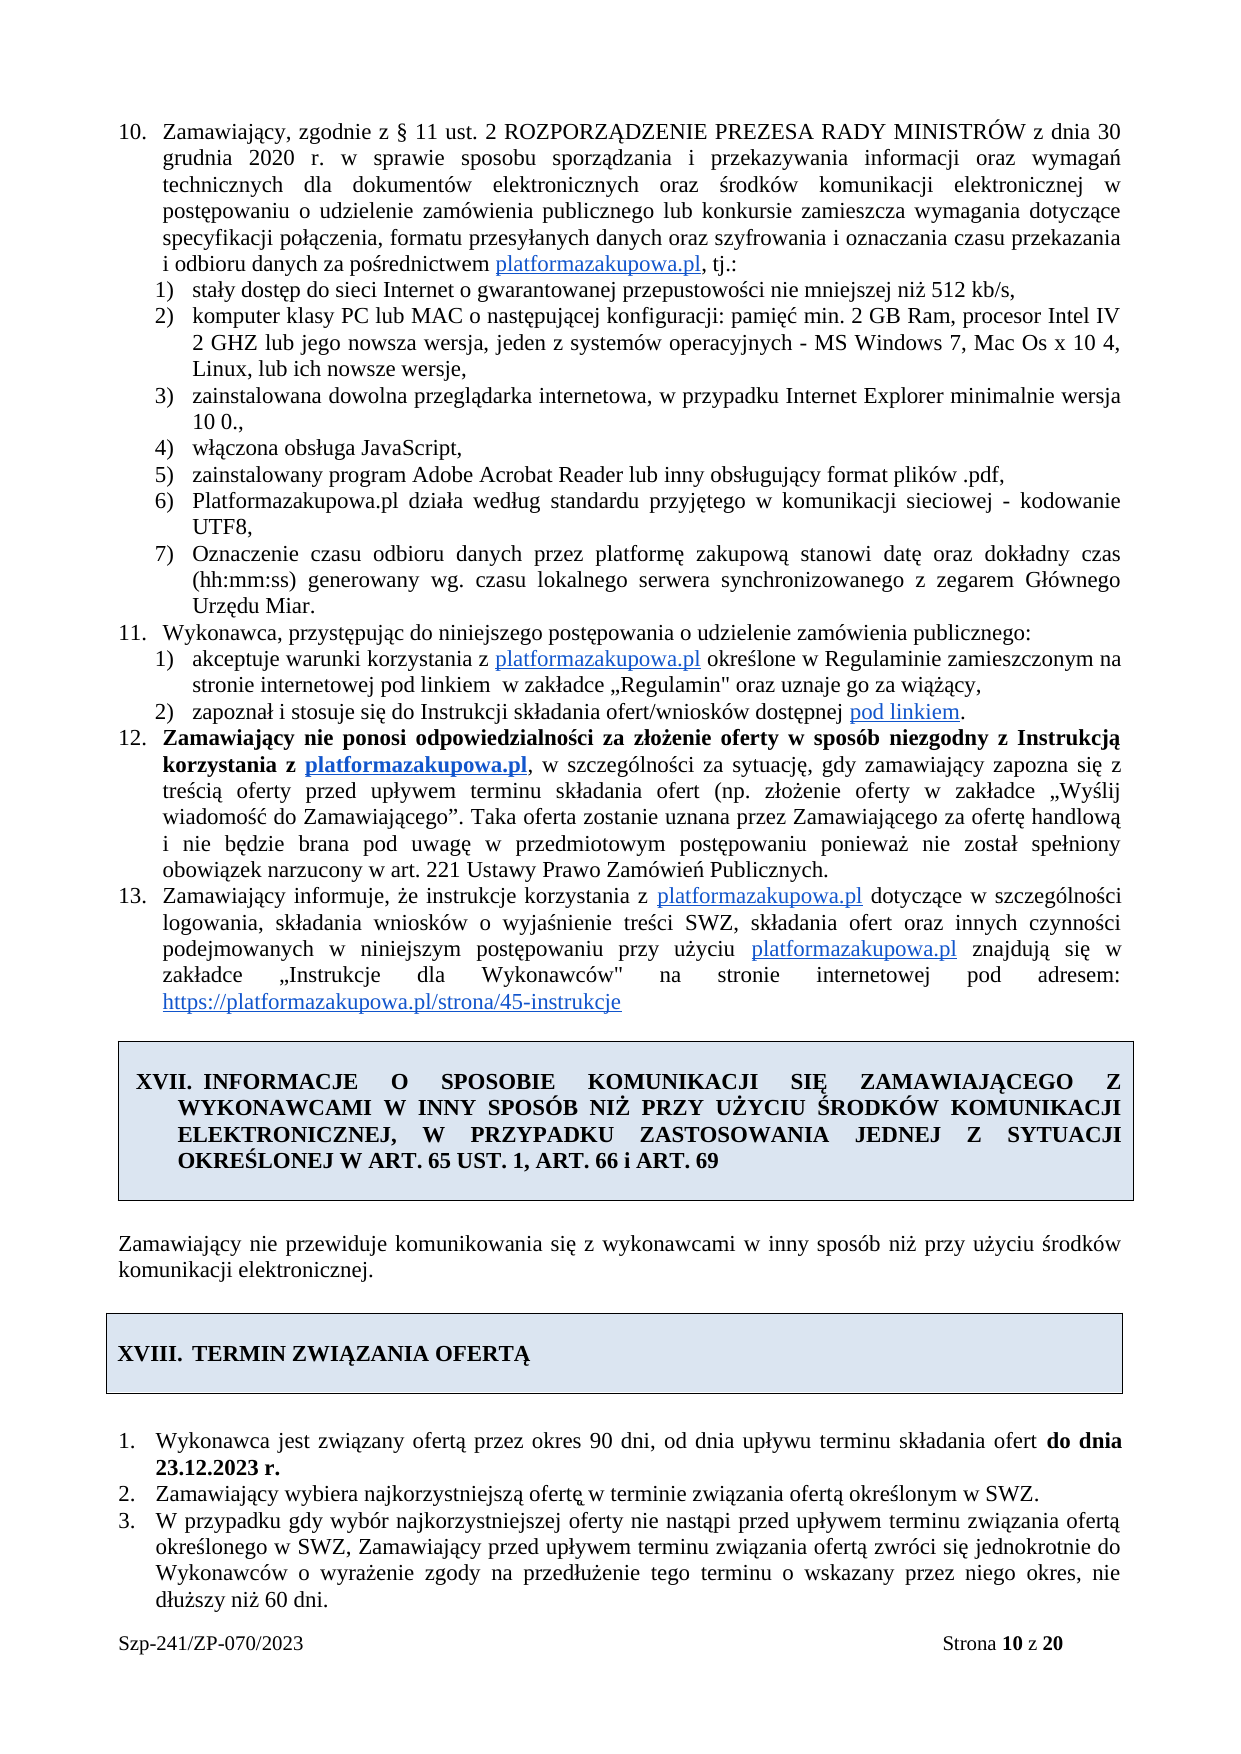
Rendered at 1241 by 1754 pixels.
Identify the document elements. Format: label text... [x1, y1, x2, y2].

list akceptuje warunki korzystania z platformazakupowa.pl określone w Regulaminie zamieszczonym na stronie internetowej pod linkiem w zakładce „Regulamin" oraz uznaje go za wiążący, [154, 645, 1122, 698]
list Zamawiający, zgodnie z § 11 ust. 2 ROZPORZĄDZENIE PREZESA RADY MINISTRÓW z dnia 30 grudnia 2020 r. w sprawie sposobu sporządzania i przekazywania informacji oraz wymagań technicznych dla dokumentów elektronicznych oraz środków komunikacji elektronicznej w postępowaniu o udzielenie zamówienia publicznego lub konkursie zamieszcza wymagania dotyczące specyfikacji połączenia, formatu przesyłanych danych oraz szyfrowania i oznaczania czasu przekazania i odbioru danych za pośrednictwem platformazakupowa.pl, tj.: [118, 118, 1122, 276]
list zainstalowana dowolna przeglądarka internetowa, w przypadku Internet Explorer minimalnie wersja 10 0., [154, 382, 1122, 434]
list Zamawiający informuje, że instrukcje korzystania z platformazakupowa.pl dotyczące w szczególności logowania, składania wniosków o wyjaśnienie treści SWZ, składania ofert oraz innych czynności podejmowanych w niniejszym postępowaniu przy użyciu platformazakupowa.pl znajdują się w zakładce „Instrukcje dla Wykonawców" na stronie internetowej pod adresem: https://platformazakupowa.pl/strona/45-instrukcje [118, 882, 1122, 1014]
list Wykonawca, przystępując do niniejszego postępowania o udzielenie zamówienia publicznego: [118, 619, 1122, 645]
table_header INFORMACJE O SPOSOBIE KOMUNIKACJI SIĘ ZAMAWIAJĄCEGO Z WYKONAWCAMI W INNY SPOSÓB NIŻ PRZY UŻYCIU ŚRODKÓW KOMUNIKACJI ELEKTRONICZNEJ, W PRZYPADKU ZASTOSOWANIA JEDNEJ Z SYTUACJI OKREŚLONEJ W ART. 65 UST. 1, ART. 66 i ART. 69 [119, 1042, 1133, 1200]
list włączona obsługa JavaScript, [154, 434, 1122, 461]
list komputer klasy PC lub MAC o następującej konfiguracji: pamięć min. 2 GB Ram, procesor Intel IV 2 GHZ lub jego nowsza wersja, jeden z systemów operacyjnych - MS Windows 7, Mac Os x 10 4, Linux, lub ich nowsze wersje, [154, 303, 1122, 382]
list W przypadku gdy wybór najkorzystniejszej oferty nie nastąpi przed upływem terminu związania ofertą określonego w SWZ, Zamawiający przed upływem terminu związania ofertą zwróci się jednokrotnie do Wykonawców o wyrażenie zgody na przedłużenie tego terminu o wskazany przez niego okres, nie dłuższy niż 60 dni. [118, 1507, 1122, 1612]
text Zamawiający nie przewiduje komunikowania się z wykonawcami w inny sposób niż przy użyciu środków komunikacji elektronicznej. [118, 1230, 1122, 1283]
table_header TERMIN ZWIĄZANIA OFERTĄ [107, 1314, 1122, 1392]
list zapoznał i stosuje się do Instrukcji składania ofert/wniosków dostępnej pod linkiem. [154, 698, 1122, 724]
list Platformazakupowa.pl działa według standardu przyjętego w komunikacji sieciowej - kodowanie UTF8, [154, 487, 1122, 540]
list stały dostęp do sieci Internet o gwarantowanej przepustowości nie mniejszej niż 512 kb/s, [154, 276, 1122, 303]
list Zamawiający wybiera najkorzystniejszą ofertę̨ w terminie związania ofertą określonym w SWZ. [118, 1480, 1122, 1507]
list Wykonawca jest związany ofertą przez okres 90 dni, od dnia upływu terminu składania ofert do dnia 23.12.2023 r. [118, 1428, 1122, 1480]
list Zamawiający nie ponosi odpowiedzialności za złożenie oferty w sposób niezgodny z Instrukcją korzystania z platformazakupowa.pl, w szczególności za sytuację, gdy zamawiający zapozna się z treścią oferty przed upływem terminu składania ofert (np. złożenie oferty w zakładce „Wyślij wiadomość do Zamawiającego”. Taka oferta zostanie uznana przez Zamawiającego za ofertę handlową i nie będzie brana pod uwagę w przedmiotowym postępowaniu ponieważ nie został spełniony obowiązek narzucony w art. 221 Ustawy Prawo Zamówień Publicznych. [118, 724, 1122, 882]
list zainstalowany program Adobe Acrobat Reader lub inny obsługujący format plików .pdf, [154, 461, 1122, 487]
list Oznaczenie czasu odbioru danych przez platformę zakupową stanowi datę oraz dokładny czas (hh:mm:ss) generowany wg. czasu lokalnego serwera synchronizowanego z zegarem Głównego Urzędu Miar. [154, 540, 1122, 619]
